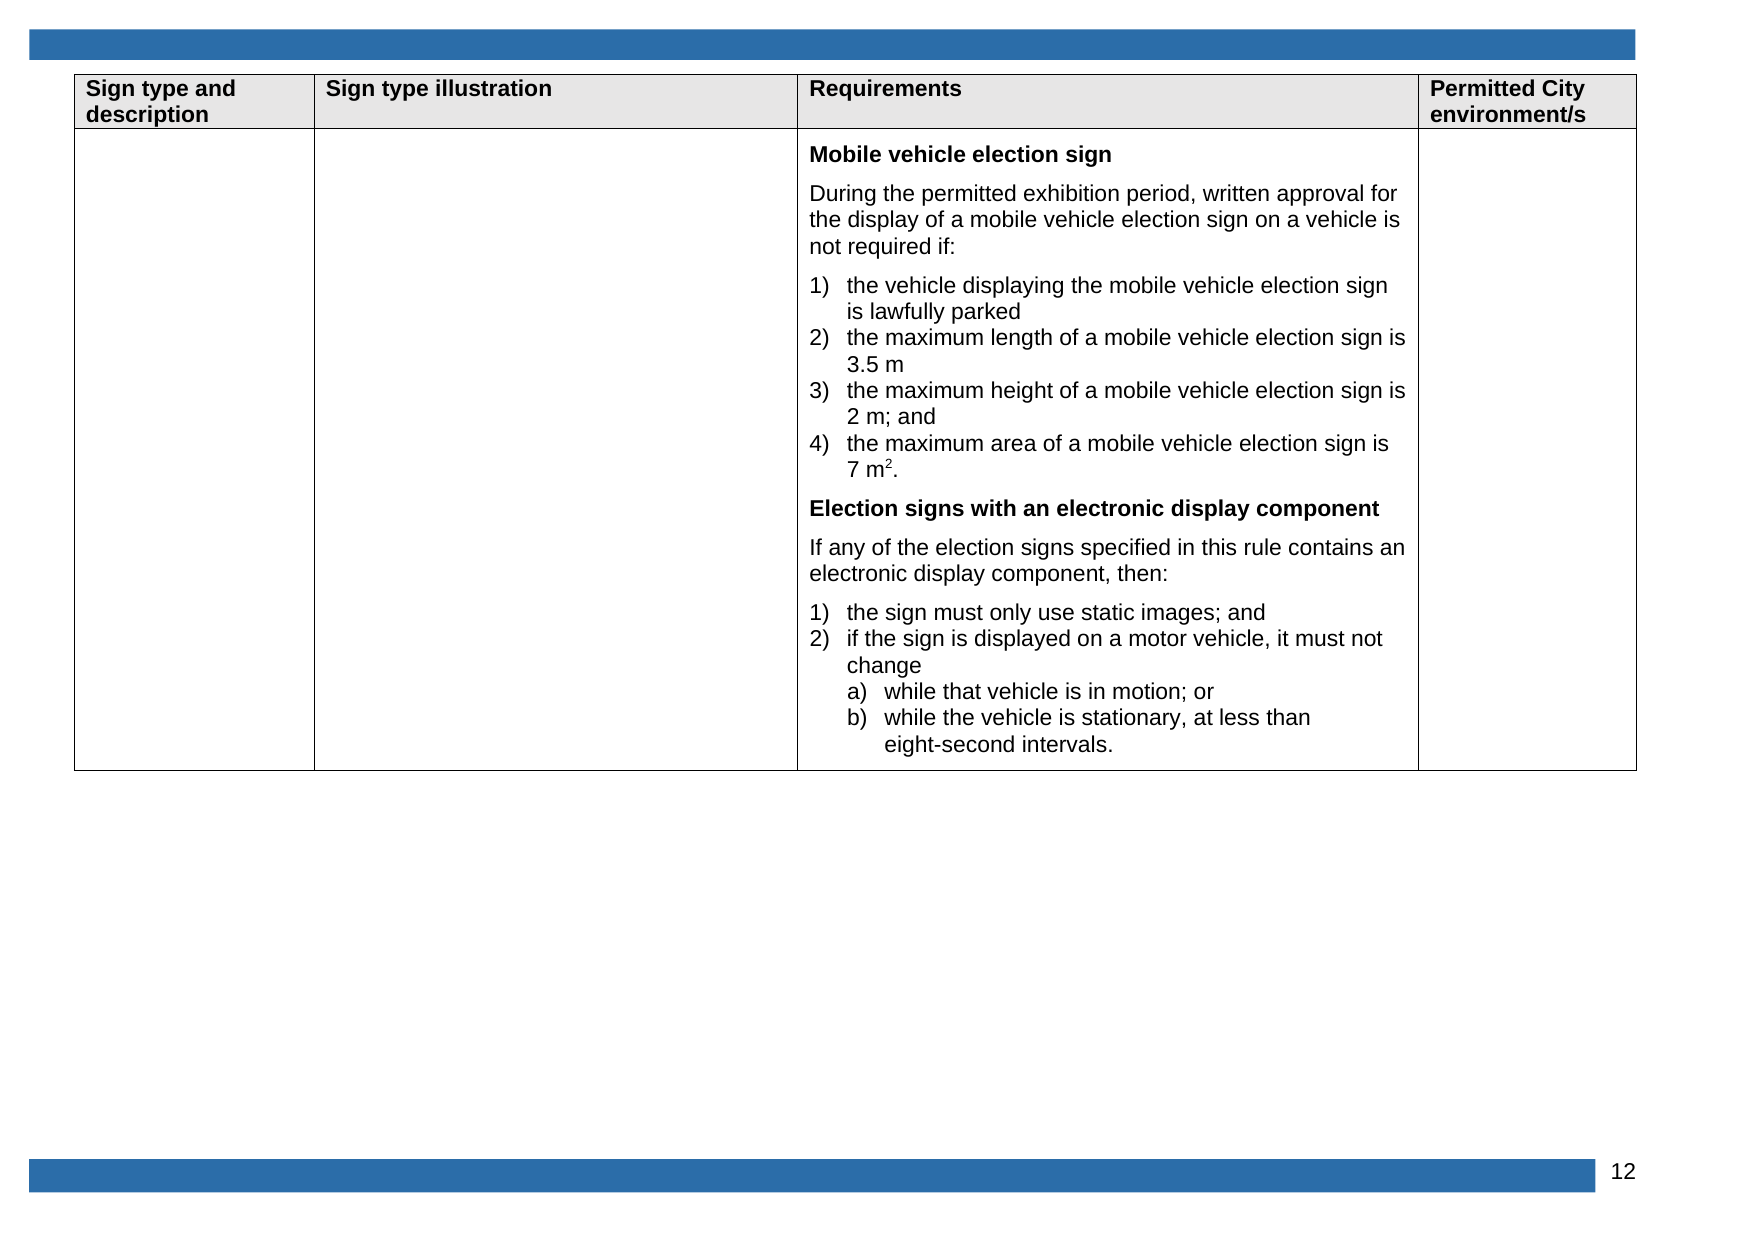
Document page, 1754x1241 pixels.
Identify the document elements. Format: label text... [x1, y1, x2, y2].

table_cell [75, 129, 314, 769]
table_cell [798, 129, 1418, 769]
table_header Sign type and description [75, 75, 314, 128]
table_cell [315, 129, 797, 769]
table_header Sign type illustration [315, 75, 797, 128]
table_header Requirements [798, 75, 1418, 128]
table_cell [1419, 129, 1636, 769]
table_header Permitted City environment/s [1419, 75, 1636, 128]
